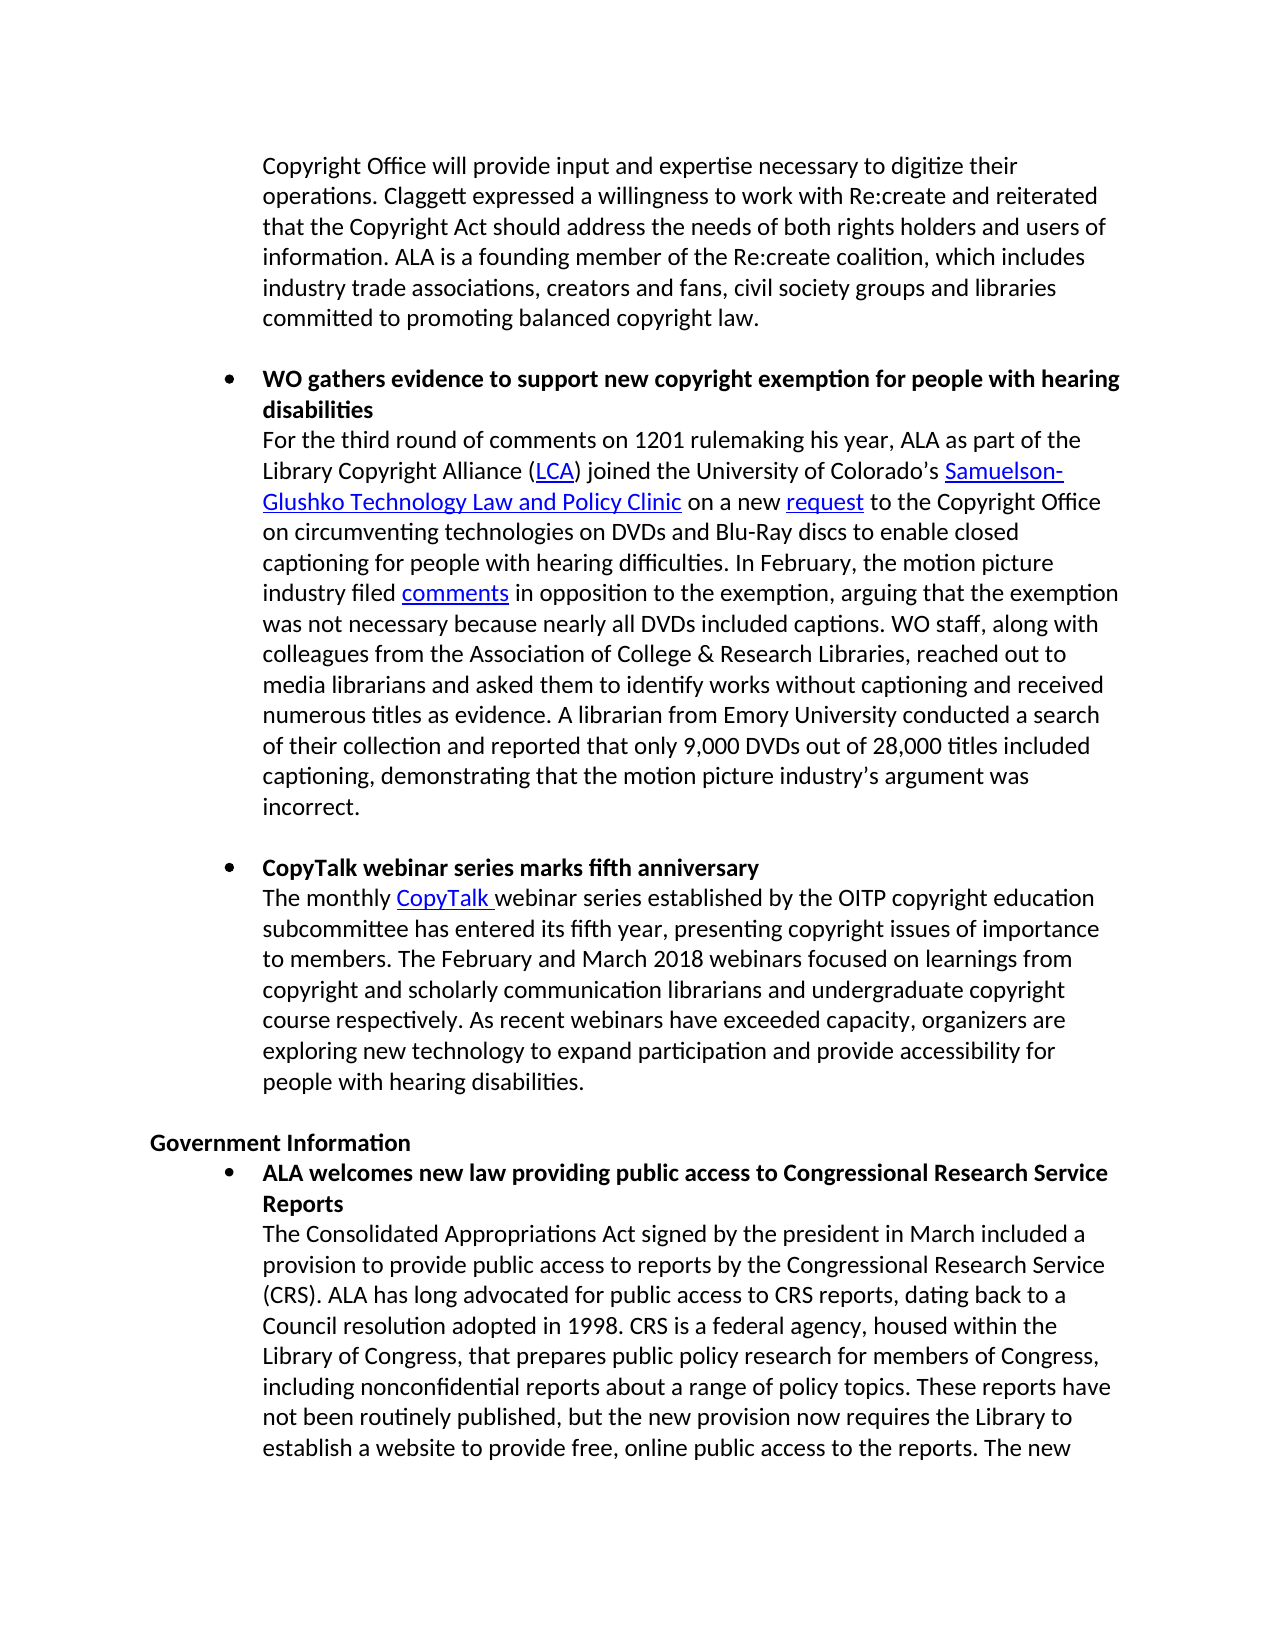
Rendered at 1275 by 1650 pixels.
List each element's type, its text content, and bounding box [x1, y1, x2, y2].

list ALA welcomes new law providing public access to Congressional Research Service Reports [225, 1157, 1125, 1218]
list The monthly CopyTalk webinar series established by the OITP copyright education subcommittee has entered its fifth year, presenting copyright issues of importance to members. The February and March 2018 webinars focused on learnings from copyright and scholarly communication librarians and undergraduate copyright course respectively. As recent webinars have exceeded capacity, organizers are exploring new technology to expand participation and provide accessibility for people with hearing disabilities. [262, 882, 1125, 1096]
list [262, 1218, 1125, 1462]
list CopyTalk webinar series marks fifth anniversary [225, 852, 1125, 882]
text Government Information [150, 1127, 1125, 1157]
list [262, 150, 1125, 333]
list WO gathers evidence to support new copyright exemption for people with hearing disabilities [225, 364, 1125, 425]
list For the third round of comments on 1201 rulemaking his year, ALA as part of the Library Copyright Alliance (LCA) joined the University of Colorado’s Samuelson-Glushko Technology Law and Policy Clinic on a new request to the Copyright Office on circumventing technologies on DVDs and Blu-Ray discs to enable closed captioning for people with hearing difficulties. In February, the motion picture industry filed comments in opposition to the exemption, arguing that the exemption was not necessary because nearly all DVDs included captions. WO staff, along with colleagues from the Association of College & Research Libraries, reached out to media librarians and asked them to identify works without captioning and received numerous titles as evidence. A librarian from Emory University conducted a search of their collection and reported that only 9,000 DVDs out of 28,000 titles included captioning, demonstrating that the motion picture industry’s argument was incorrect. [262, 425, 1125, 821]
